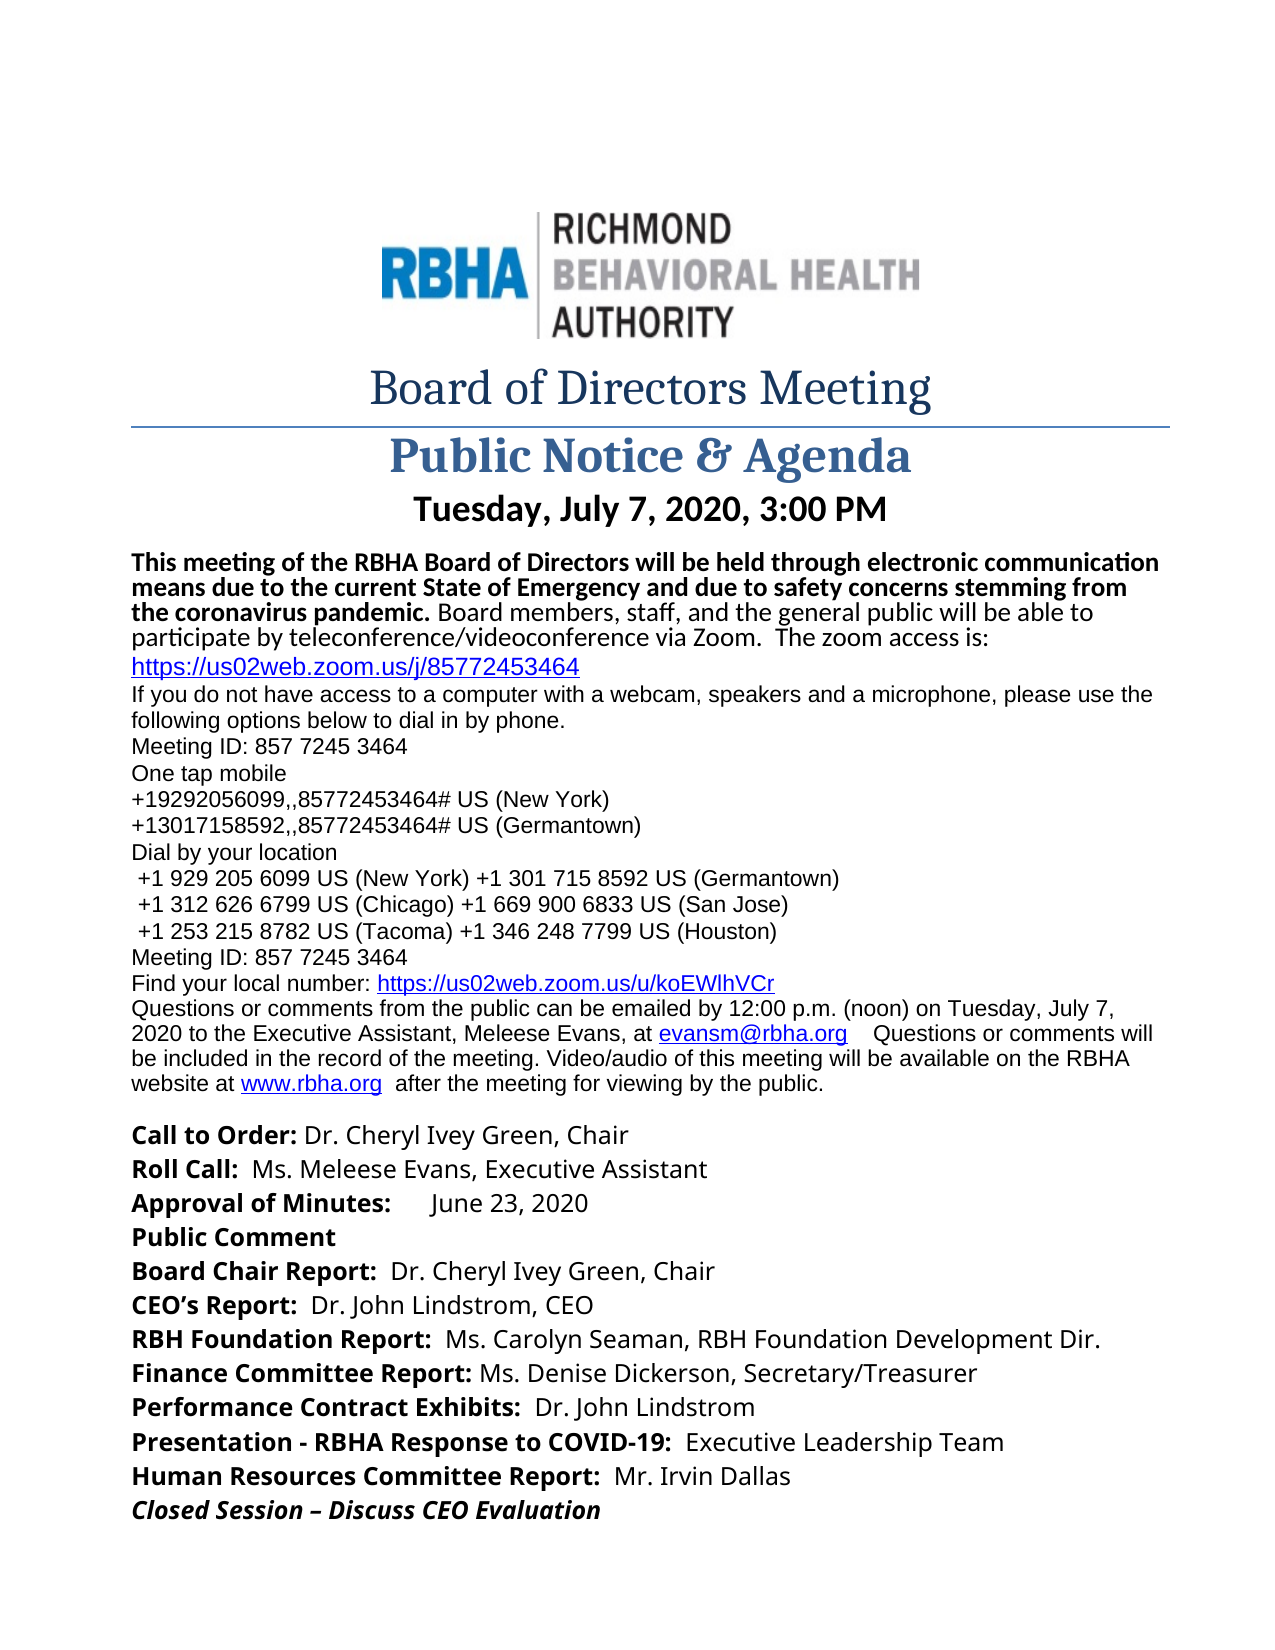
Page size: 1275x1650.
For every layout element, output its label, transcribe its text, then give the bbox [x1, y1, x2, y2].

text CEO’s Report: Dr. John Lindstrom, CEO [131, 1288, 1170, 1322]
picture [382, 212, 920, 339]
subtitle Public Notice & Agenda [131, 428, 1170, 485]
text Presentation - RBHA Response to COVID-19: Executive Leadership Team [131, 1424, 1170, 1458]
text +13017158592,,85772453464# US (Germantown) [131, 812, 1170, 839]
title Board of Directors Meeting [131, 360, 1170, 426]
text RBH Foundation Report: Ms. Carolyn Seaman, RBH Foundation Development Dir. [131, 1322, 1170, 1356]
text following options below to dial in by phone. [131, 707, 1170, 733]
text This meeting of the RBHA Board of Directors will be held through electronic communication means due to the current State of Emergency and due to safety concerns stemming from the coronavirus pandemic. Board members, staff, and the general public will be able to participate by teleconference/videoconference via Zoom. The zoom access is: [131, 552, 1170, 652]
text Questions or comments from the public can be emailed by 12:00 p.m. (noon) on Tuesday, July 7, 2020 to the Executive Assistant, Meleese Evans, at evansm@rbha.org Questions or comments will be included in the record of the meeting. Video/audio of this meeting will be available on the RBHA website at www.rbha.org after the meeting for viewing by the public. [131, 997, 1170, 1097]
text +1 253 215 8782 US (Tacoma) +1 346 248 7799 US (Houston) [131, 918, 1170, 944]
text Roll Call: Ms. Meleese Evans, Executive Assistant [131, 1152, 1170, 1186]
text Dial by your location [131, 839, 1170, 865]
text Approval of Minutes: June 23, 2020 [131, 1186, 1170, 1220]
text +19292056099,,85772453464# US (New York) [131, 786, 1170, 812]
text Closed Session – Discuss CEO Evaluation [131, 1492, 1170, 1526]
text Public Comment [131, 1220, 1170, 1254]
text Human Resources Committee Report: Mr. Irvin Dallas [131, 1458, 1170, 1492]
text Performance Contract Exhibits: Dr. John Lindstrom [131, 1390, 1170, 1424]
text Meeting ID: 857 7245 3464 [131, 944, 1170, 970]
text https://us02web.zoom.us/j/85772453464 [131, 652, 1170, 681]
text Meeting ID: 857 7245 3464 [131, 733, 1170, 759]
text Board Chair Report: Dr. Cheryl Ivey Green, Chair [131, 1254, 1170, 1288]
text If you do not have access to a computer with a webcam, speakers and a microphone, please use the [131, 681, 1170, 707]
text +1 312 626 6799 US (Chicago) +1 669 900 6833 US (San Jose) [131, 891, 1170, 918]
text Find your local number: https://us02web.zoom.us/u/koEWlhVCr [131, 970, 1170, 997]
text One tap mobile [131, 759, 1170, 786]
text Call to Order: Dr. Cheryl Ivey Green, Chair [131, 1118, 1170, 1152]
text Finance Committee Report: Ms. Denise Dickerson, Secretary/Treasurer [131, 1356, 1170, 1390]
text Tuesday, July 7, 2020, 3:00 PM [131, 485, 1170, 531]
text +1 929 205 6099 US (New York) +1 301 715 8592 US (Germantown) [131, 865, 1170, 891]
